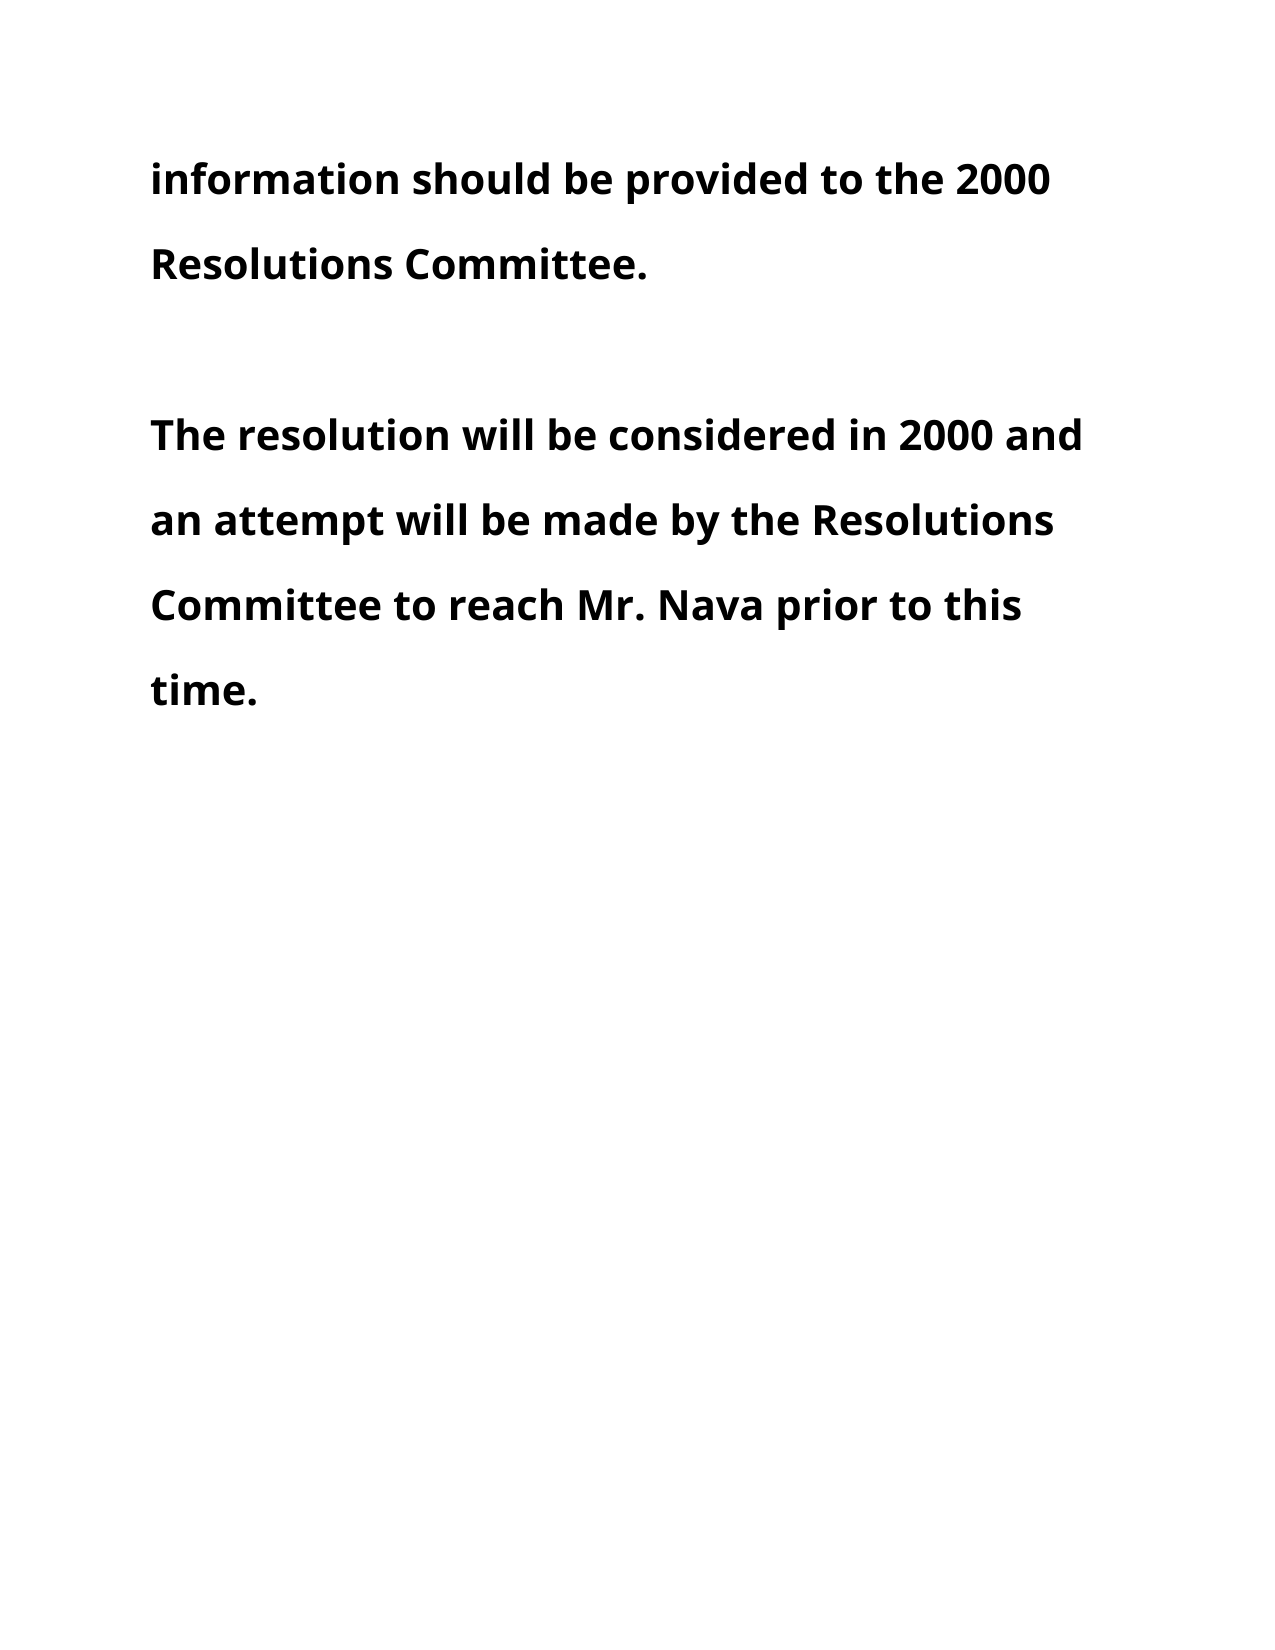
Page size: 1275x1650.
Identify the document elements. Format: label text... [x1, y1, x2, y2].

text The resolution will be considered in 2000 and an attempt will be made by the Resolutions Committee to reach Mr. Nava prior to this time. [150, 405, 1125, 717]
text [150, 150, 1125, 292]
